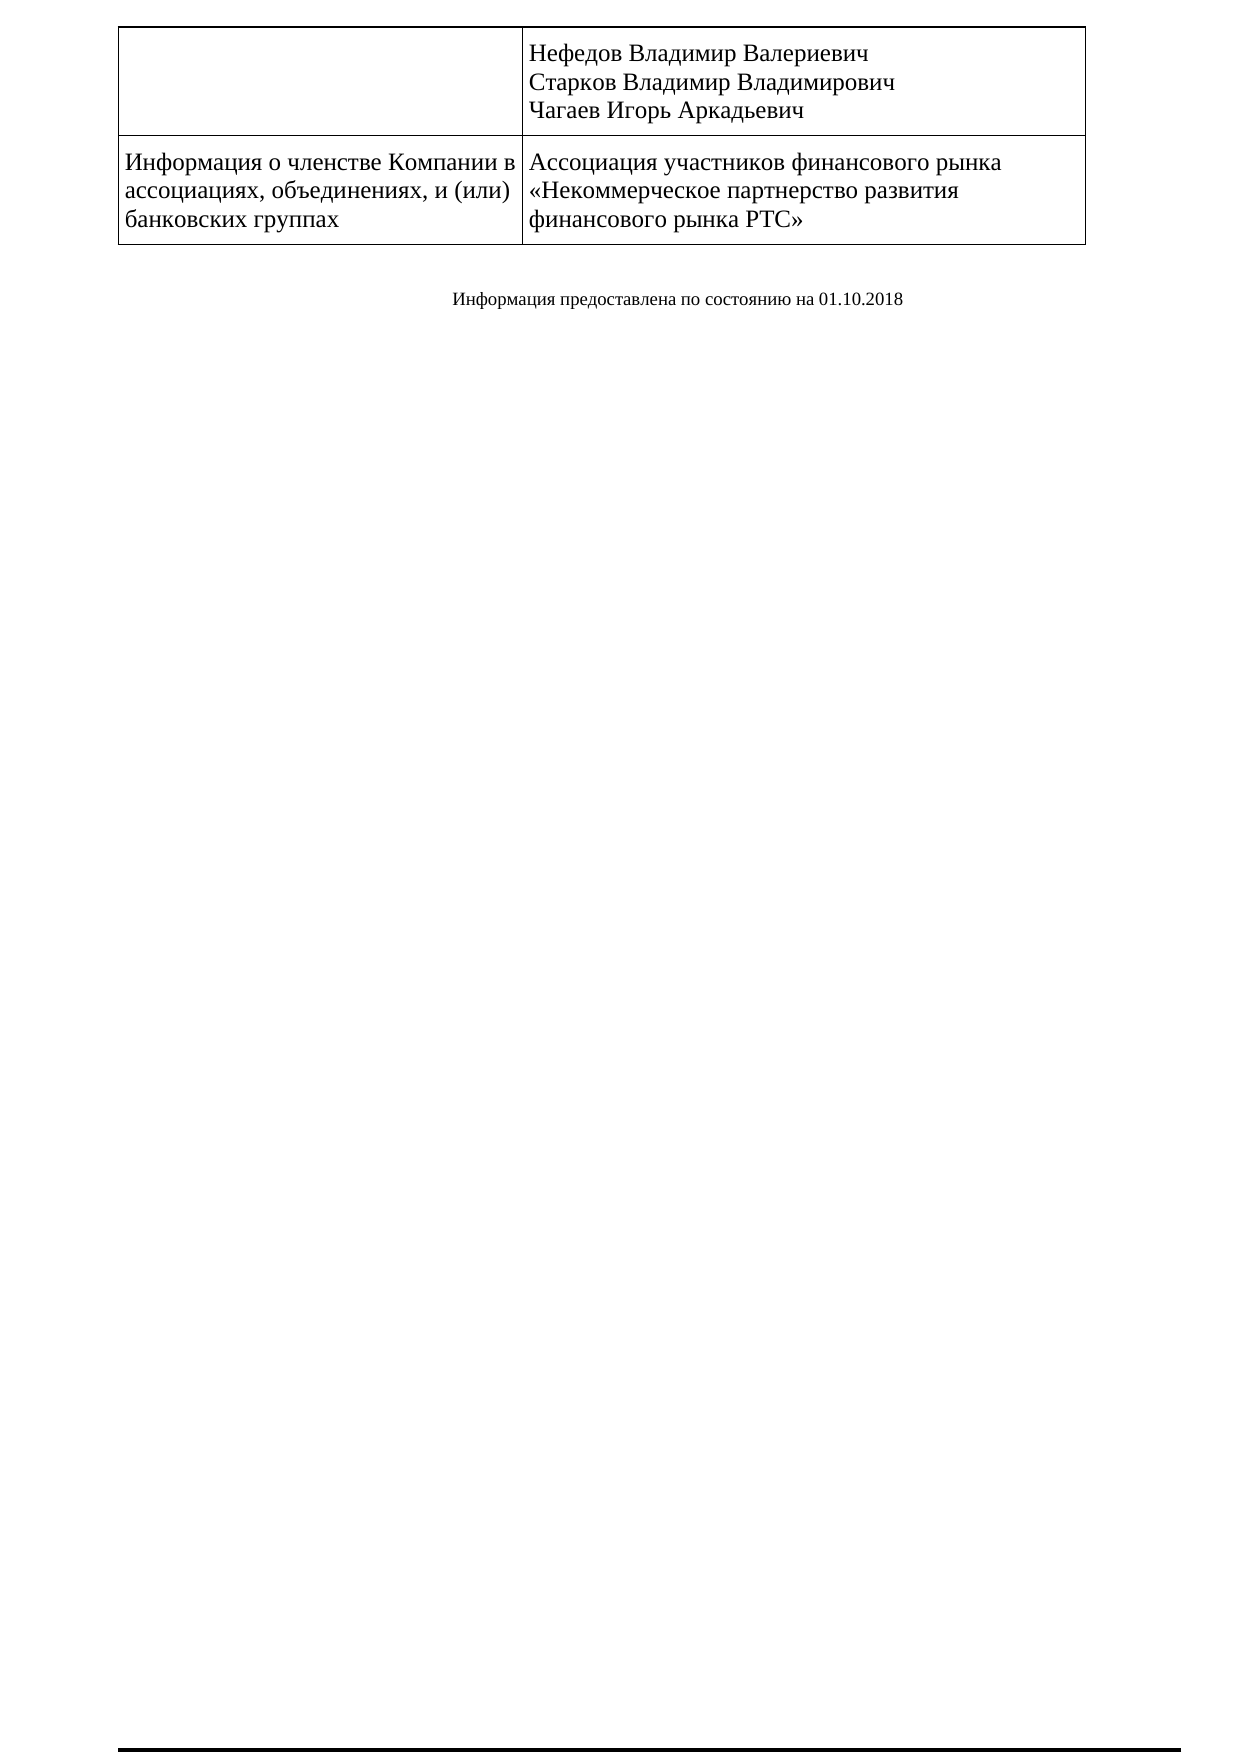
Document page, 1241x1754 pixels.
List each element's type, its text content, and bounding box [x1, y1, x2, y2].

table_cell Информация о членстве Компании в ассоциациях, объединениях, и (или) банковских группах [119, 136, 522, 243]
table_cell Ассоциация участников финансового рынка «Некоммерческое партнерство развития финансового рынка РТС» [523, 136, 1085, 243]
text Информация предоставлена по состоянию на 01.10.2018 [118, 288, 1181, 309]
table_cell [119, 28, 522, 135]
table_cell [523, 28, 1085, 135]
